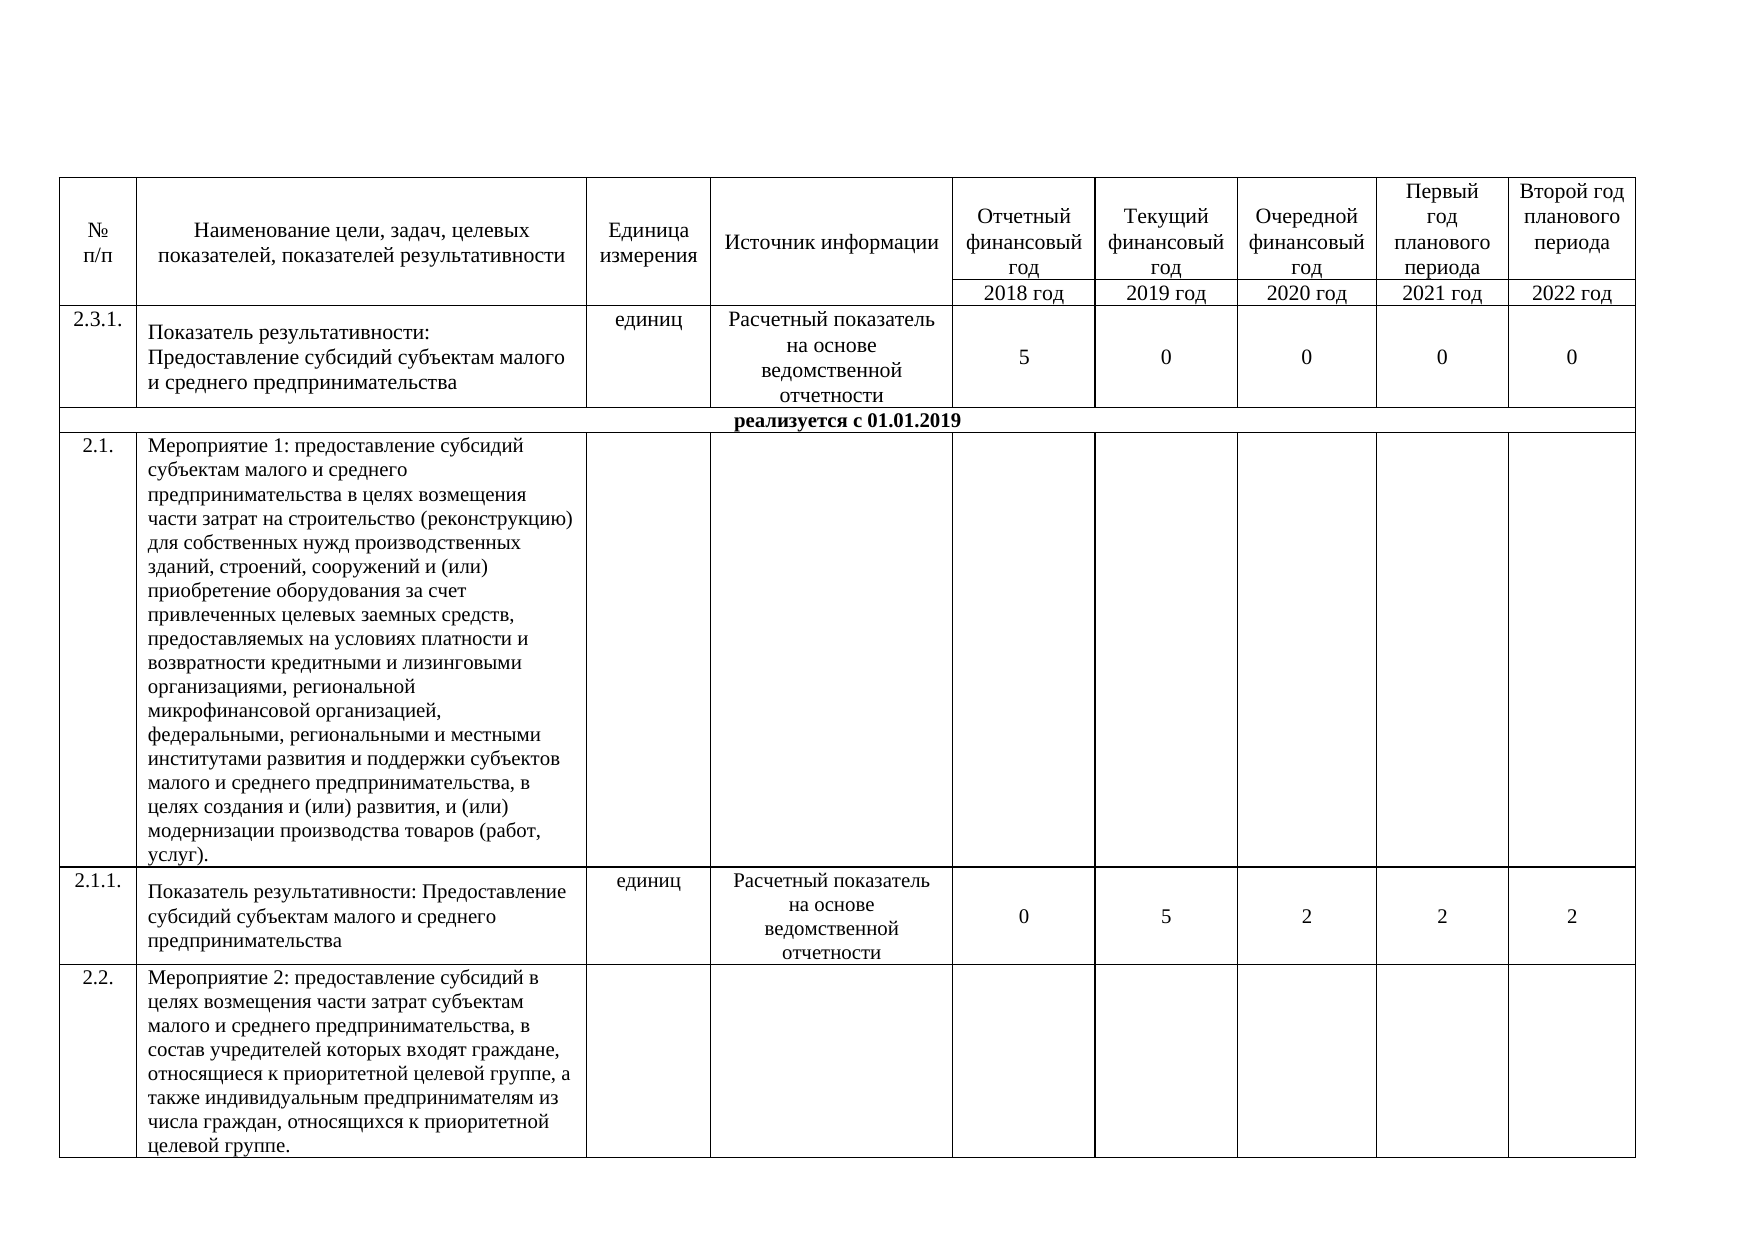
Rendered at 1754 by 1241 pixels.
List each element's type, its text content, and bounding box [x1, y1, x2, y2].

table_cell 2019 год [1096, 280, 1237, 305]
table_cell [953, 965, 1094, 1157]
table_cell 5 [1096, 868, 1237, 964]
table_cell [1238, 433, 1376, 866]
table_cell 2022 год [1509, 280, 1635, 305]
table_header Второй год планового периода [1509, 178, 1635, 279]
table_cell 0 [1096, 306, 1237, 407]
table_cell 0 [1238, 306, 1376, 407]
table_cell [1096, 965, 1237, 1157]
table_cell 0 [1509, 306, 1635, 407]
table_header Очередной финансовый год [1238, 178, 1376, 279]
table_cell единиц [587, 306, 710, 407]
table_cell [1509, 965, 1635, 1157]
table_cell 2 [1377, 868, 1508, 964]
table_cell [1377, 965, 1508, 1157]
table_header Отчетный финансовый год [953, 178, 1094, 279]
table_cell [1377, 433, 1508, 866]
table_cell 2018 год [953, 280, 1094, 305]
table_cell 2.1. [60, 433, 136, 866]
table_cell Расчетный показатель на основе ведомственной отчетности [711, 306, 952, 407]
table_cell 0 [953, 868, 1094, 964]
table_cell 0 [1377, 306, 1508, 407]
table_cell 2 [1509, 868, 1635, 964]
table_header № п/п [60, 178, 136, 305]
table_cell Расчетный показатель на основе ведомственной отчетности [711, 868, 952, 964]
table_header Источник информации [711, 178, 952, 305]
table_cell [1238, 965, 1376, 1157]
table_cell 2 [1238, 868, 1376, 964]
table_cell 5 [953, 306, 1094, 407]
table_cell Показатель результативности: Предоставление субсидий субъектам малого и среднего предпринимательства [137, 306, 586, 407]
table_cell 2020 год [1238, 280, 1376, 305]
table_cell [1509, 433, 1635, 866]
table_cell [711, 433, 952, 866]
table_cell 2.1.1. [60, 868, 136, 964]
table_cell 2.3.1. [60, 306, 136, 407]
table_cell 2.2. [60, 965, 136, 1157]
table_cell Мероприятие 1: предоставление субсидий субъектам малого и среднего предпринимательства в целях возмещения части затрат на строительство (реконструкцию) для собственных нужд производственных зданий, строений, сооружений и (или) приобретение оборудования за счет привлеченных целевых заемных средств, предоставляемых на условиях платности и возвратности кредитными и лизинговыми организациями, региональной микрофинансовой организацией, федеральными, региональными и местными институтами развития и поддержки субъектов малого и среднего предпринимательства, в целях создания и (или) развития, и (или) модернизации производства товаров (работ, услуг). [137, 433, 586, 866]
table_cell [587, 433, 710, 866]
table_cell реализуется с 01.01.2019 [60, 408, 1635, 432]
table_cell Показатель результативности: Предоставление субсидий субъектам малого и среднего предпринимательства [137, 868, 586, 964]
table_header Единица измерения [587, 178, 710, 305]
table_header Текущий финансовый год [1096, 178, 1237, 279]
table_header Первый год планового периода [1377, 178, 1508, 279]
table_cell 2021 год [1377, 280, 1508, 305]
table_cell [711, 965, 952, 1157]
table_header Наименование цели, задач, целевых показателей, показателей результативности [137, 178, 586, 305]
table_cell [953, 433, 1094, 866]
table_cell Мероприятие 2: предоставление субсидий в целях возмещения части затрат субъектам малого и среднего предпринимательства, в состав учредителей которых входят граждане, относящиеся к приоритетной целевой группе, а также индивидуальным предпринимателям из числа граждан, относящихся к приоритетной целевой группе. [137, 965, 586, 1157]
table_cell [587, 965, 710, 1157]
table_cell единиц [587, 868, 710, 964]
table_cell [1096, 433, 1237, 866]
